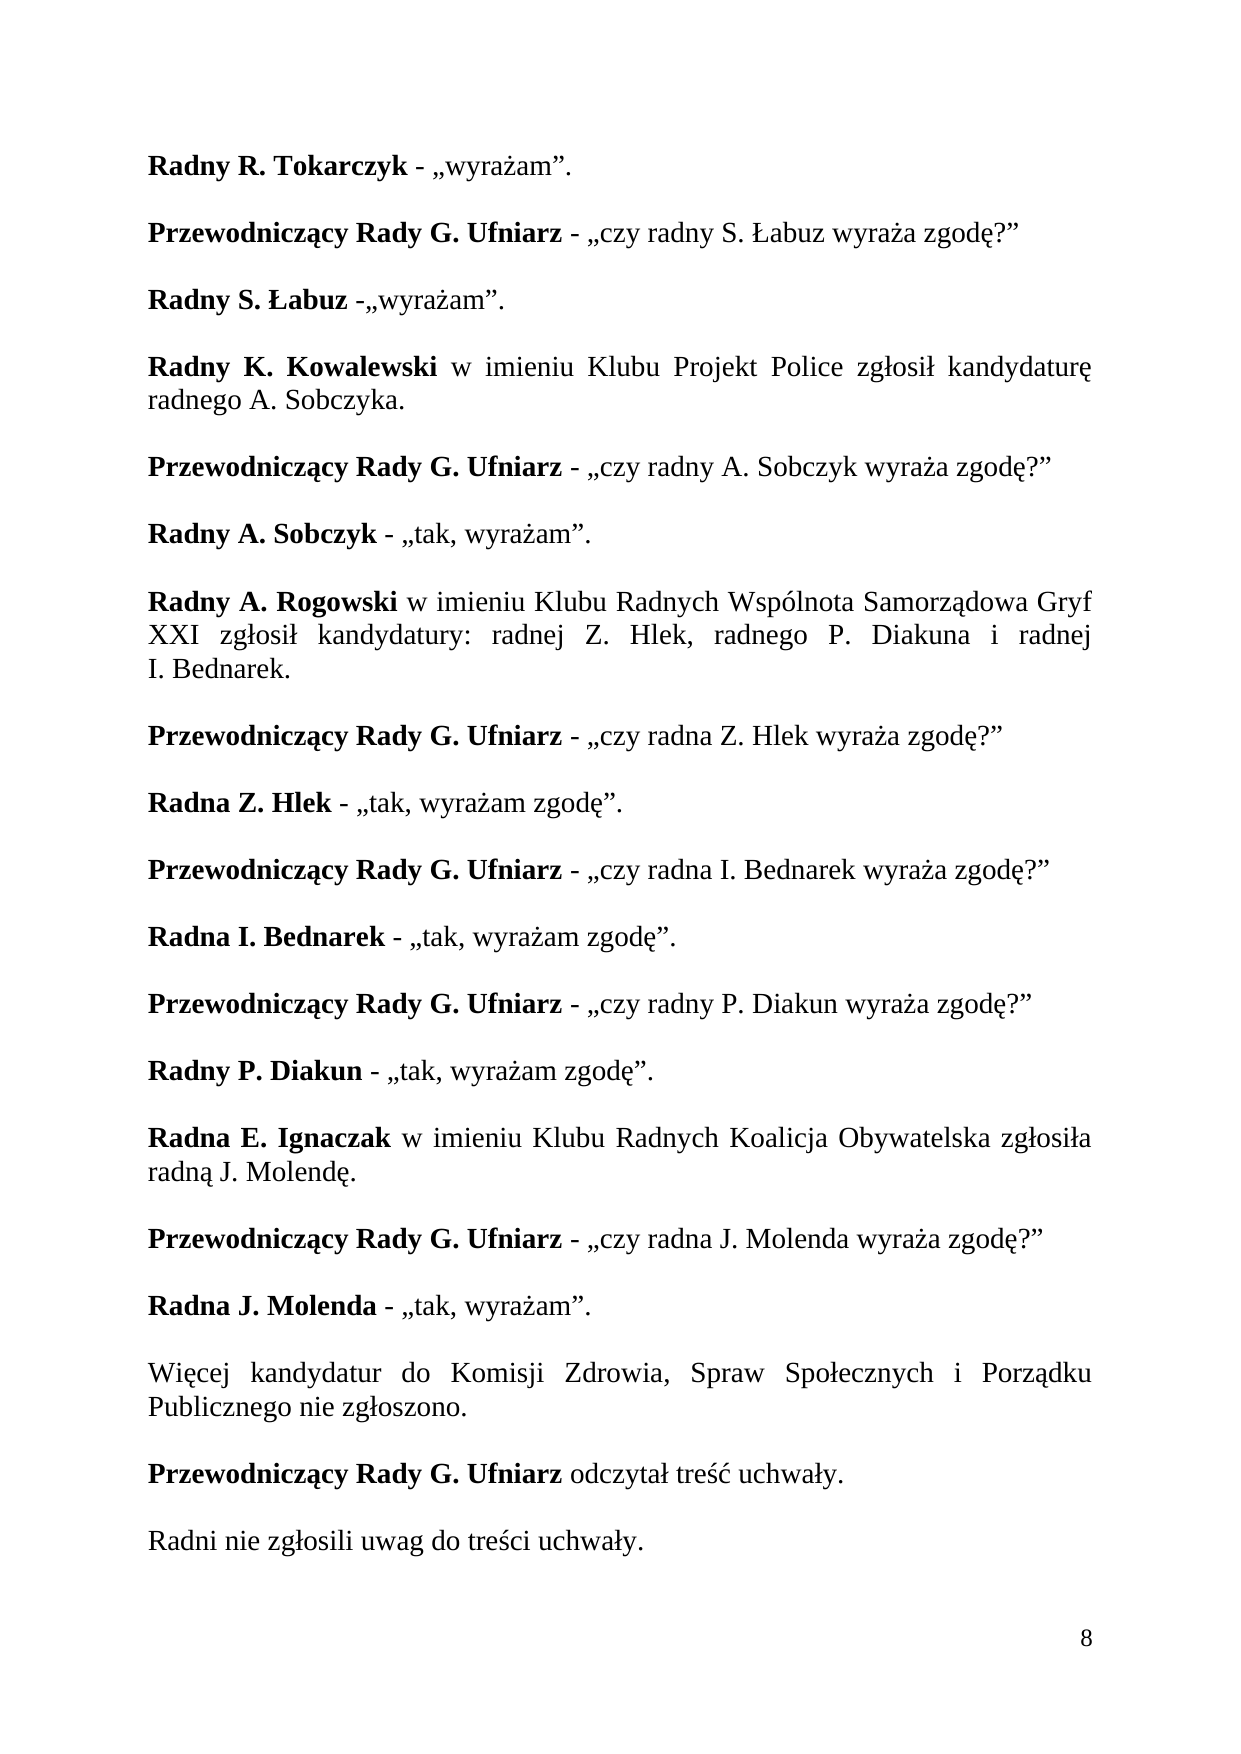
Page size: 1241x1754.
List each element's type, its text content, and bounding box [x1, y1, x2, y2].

text Radna Z. Hlek - „tak, wyrażam zgodę”. [148, 785, 1093, 818]
text Radny S. Łabuz -„wyrażam”. [148, 282, 1093, 315]
text Radny A. Sobczyk - „tak, wyrażam”. [148, 517, 1093, 550]
text Przewodniczący Rady G. Ufniarz odczytał treść uchwały. [148, 1456, 1093, 1489]
text Radna I. Bednarek - „tak, wyrażam zgodę”. [148, 919, 1093, 953]
text Przewodniczący Rady G. Ufniarz - „czy radny P. Diakun wyraża zgodę?” [148, 986, 1093, 1020]
text Przewodniczący Rady G. Ufniarz - „czy radna I. Bednarek wyraża zgodę?” [148, 852, 1093, 886]
text Radny A. Rogowski w imieniu Klubu Radnych Wspólnota Samorządowa Gryf XXI zgłosił kandydatury: radnej Z. Hlek, radnego P. Diakuna i radnej I. Bednarek. [148, 584, 1093, 684]
text Przewodniczący Rady G. Ufniarz - „czy radna J. Molenda wyraża zgodę?” [148, 1221, 1093, 1254]
text Radni nie zgłosili uwag do treści uchwały. [148, 1523, 1093, 1556]
text Radna E. Ignaczak w imieniu Klubu Radnych Koalicja Obywatelska zgłosiła radną J. Molendę. [148, 1120, 1093, 1187]
text Radna J. Molenda - „tak, wyrażam”. [148, 1288, 1093, 1322]
text Przewodniczący Rady G. Ufniarz - „czy radny S. Łabuz wyraża zgodę?” [148, 215, 1093, 248]
text Radny K. Kowalewski w imieniu Klubu Projekt Police zgłosił kandydaturę radnego A. Sobczyka. [148, 349, 1093, 416]
text Przewodniczący Rady G. Ufniarz - „czy radna Z. Hlek wyraża zgodę?” [148, 718, 1093, 751]
text Radny P. Diakun - „tak, wyrażam zgodę”. [148, 1053, 1093, 1087]
text Przewodniczący Rady G. Ufniarz - „czy radny A. Sobczyk wyraża zgodę?” [148, 449, 1093, 483]
text Radny R. Tokarczyk - „wyrażam”. [148, 148, 1093, 181]
text Więcej kandydatur do Komisji Zdrowia, Spraw Społecznych i Porządku Publicznego nie zgłoszono. [148, 1355, 1093, 1422]
